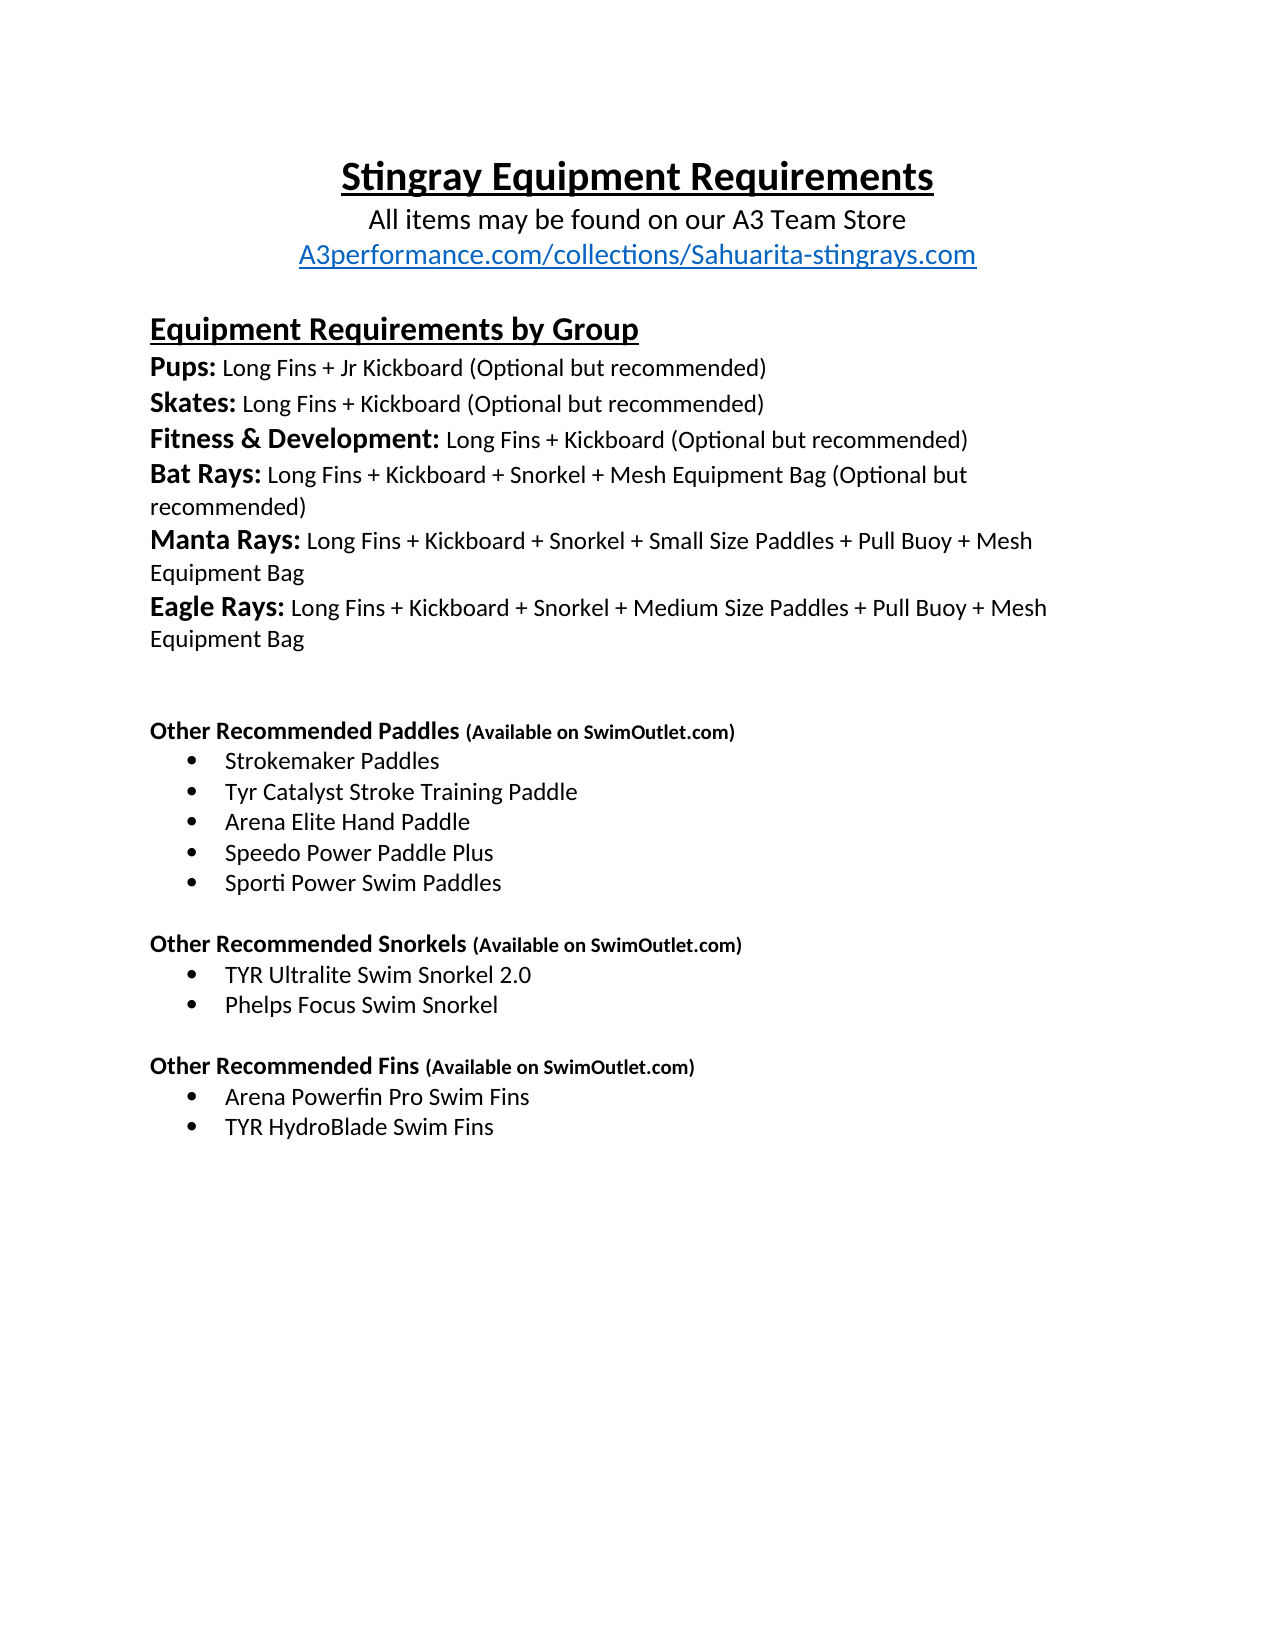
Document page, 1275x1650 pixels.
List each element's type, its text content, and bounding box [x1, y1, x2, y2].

text Other Recommended Snorkels (Available on SwimOutlet.com) [150, 928, 1125, 959]
list Strokemaker Paddles [187, 745, 1125, 776]
text All items may be found on our A3 Team Store [150, 201, 1125, 236]
text Bat Rays: Long Fins + Kickboard + Snorkel + Mesh Equipment Bag (Optional but recommended) [150, 455, 1125, 521]
text A3performance.com/collections/Sahuarita-stingrays.com [150, 236, 1125, 272]
text Skates: Long Fins + Kickboard (Optional but recommended) [150, 384, 1125, 420]
list TYR HydroBlade Swim Fins [187, 1112, 1125, 1142]
text Other Recommended Paddles (Available on SwimOutlet.com) [150, 715, 1125, 745]
text Other Recommended Fins (Available on SwimOutlet.com) [150, 1051, 1125, 1081]
list Speedo Power Paddle Plus [187, 837, 1125, 867]
list Arena Elite Hand Paddle [187, 806, 1125, 837]
text Fitness & Development: Long Fins + Kickboard (Optional but recommended) [150, 420, 1125, 455]
list Phelps Focus Swim Snorkel [187, 989, 1125, 1020]
list TYR Ultralite Swim Snorkel 2.0 [187, 959, 1125, 989]
text Manta Rays: Long Fins + Kickboard + Snorkel + Small Size Paddles + Pull Buoy + Mesh Equipment Bag [150, 521, 1125, 588]
list Arena Powerfin Pro Swim Fins [187, 1081, 1125, 1112]
text Eagle Rays: Long Fins + Kickboard + Snorkel + Medium Size Paddles + Pull Buoy + Mesh Equipment Bag [150, 588, 1125, 654]
text Stingray Equipment Requirements [150, 150, 1125, 201]
text Equipment Requirements by Group [150, 308, 1125, 348]
list Tyr Catalyst Stroke Training Paddle [187, 776, 1125, 806]
list Sporti Power Swim Paddles [187, 867, 1125, 898]
text Pups: Long Fins + Jr Kickboard (Optional but recommended) [150, 348, 1125, 384]
